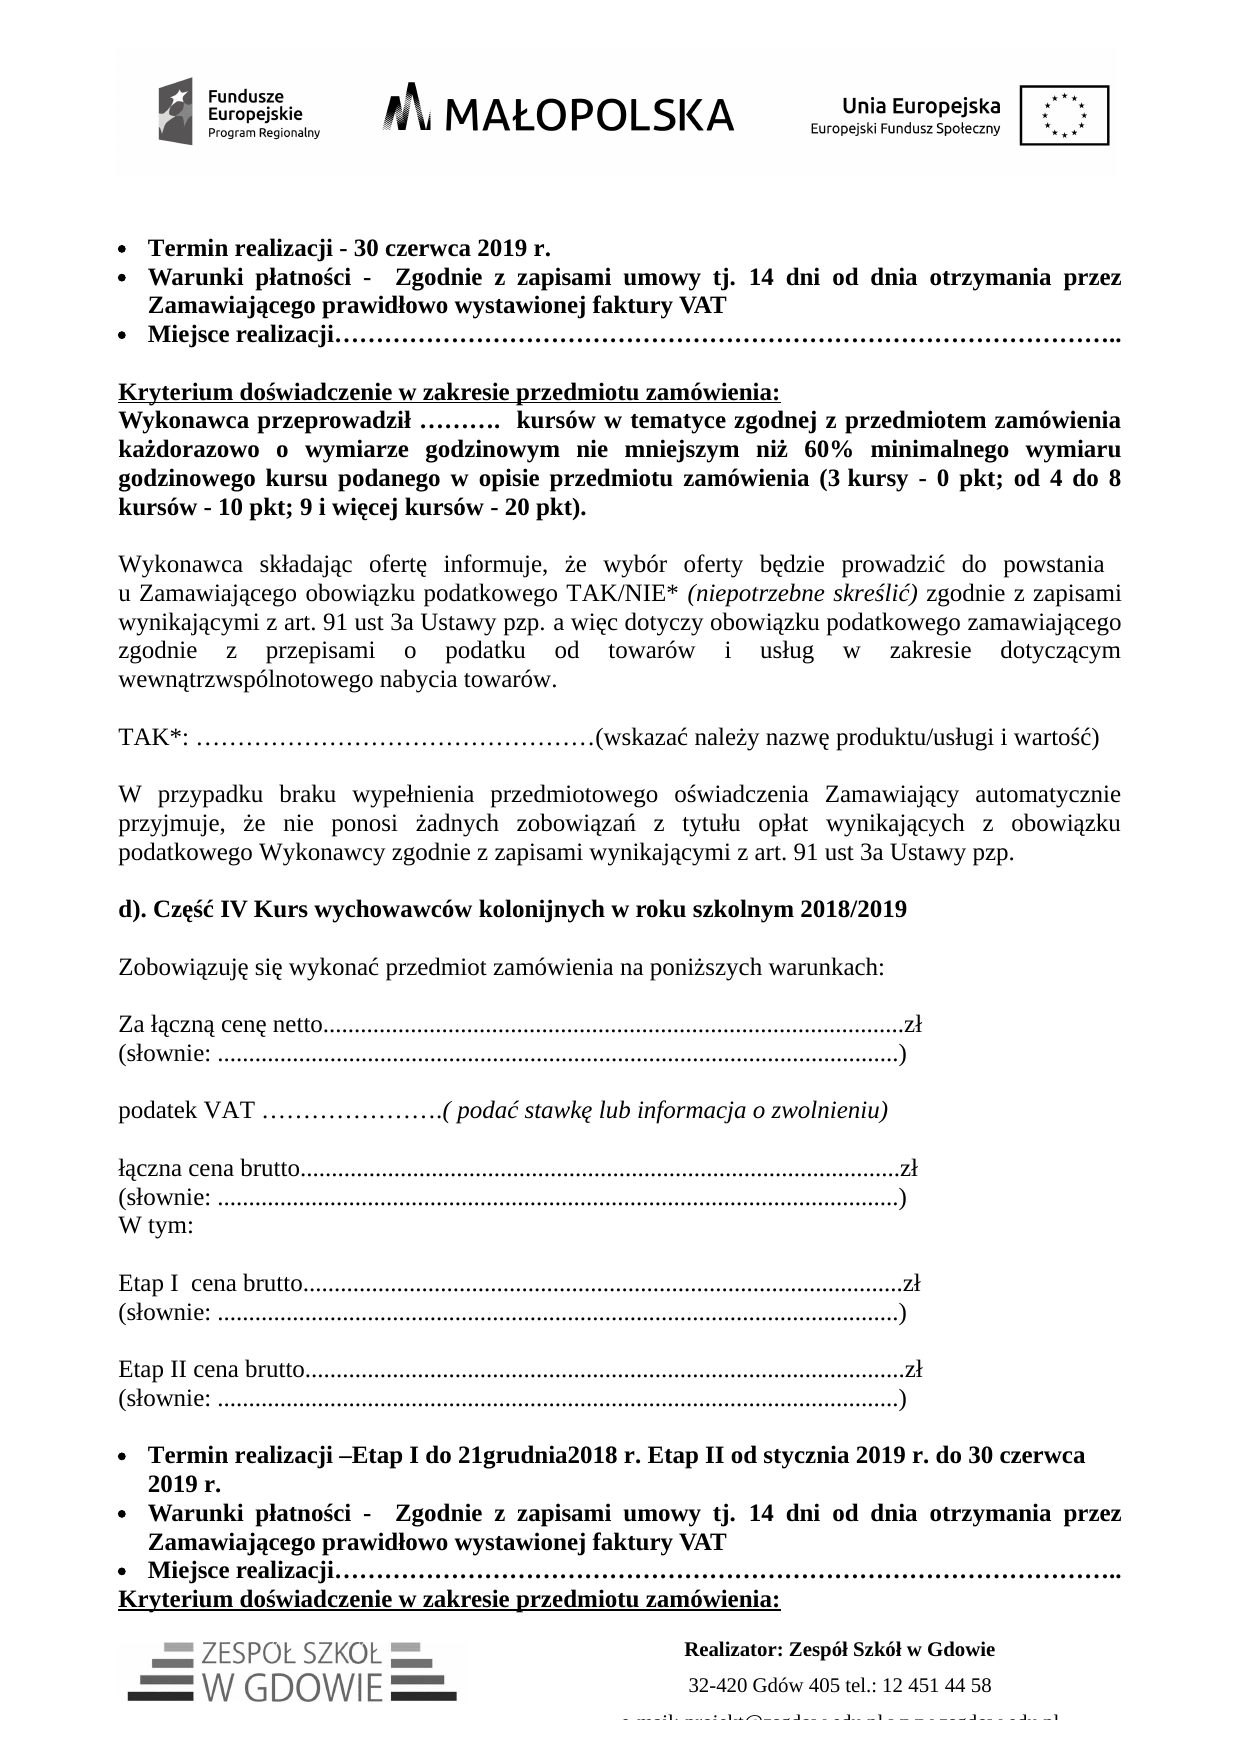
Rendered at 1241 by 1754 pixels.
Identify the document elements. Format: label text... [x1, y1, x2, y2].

text (słownie: .............................................................................................................) [118, 1383, 1122, 1412]
text Kryterium doświadczenie w zakresie przedmiotu zamówienia: [118, 377, 1122, 405]
text Wykonawca składając ofertę informuje, że wybór oferty będzie prowadzić do powstania u Zamawiającego obowiązku podatkowego TAK/NIE* (niepotrzebne skreślić) zgodnie z zapisami wynikającymi z art. 91 ust 3a Ustawy pzp. a więc dotyczy obowiązku podatkowego zamawiającego zgodnie z przepisami o podatku od towarów i usług w zakresie dotyczącym wewnątrzwspólnotowego nabycia towarów. [118, 549, 1122, 693]
text (słownie: .............................................................................................................) [118, 1297, 1122, 1325]
list Warunki płatności - Zgodnie z zapisami umowy tj. 14 dni od dnia otrzymania przez Zamawiającego prawidłowo wystawionej faktury VAT [118, 262, 1122, 319]
list Miejsce realizacji………………………………………………………………………………….. [118, 319, 1122, 348]
text d). Część IV Kurs wychowawców kolonijnych w roku szkolnym 2018/2019 [118, 894, 1122, 923]
text Zobowiązuję się wykonać przedmiot zamówienia na poniższych warunkach: [118, 952, 1122, 980]
picture [118, 1642, 467, 1702]
text łączna cena brutto................................................................................................zł [118, 1153, 1122, 1182]
text TAK*: …………………………………………(wskazać należy nazwę produktu/usługi i wartość) [118, 722, 1122, 750]
list Miejsce realizacji………………………………………………………………………………….. [118, 1555, 1122, 1584]
text Etap I cena brutto................................................................................................zł [118, 1268, 1122, 1297]
text Za łączną cenę netto.............................................................................................zł [118, 1009, 1122, 1038]
text (słownie: .............................................................................................................) [118, 1038, 1122, 1067]
text podatek VAT ………………….( podać stawkę lub informacja o zwolnieniu) [118, 1095, 1122, 1124]
list Termin realizacji - 30 czerwca 2019 r. [118, 233, 1122, 262]
text W przypadku braku wypełnienia przedmiotowego oświadczenia Zamawiający automatycznie przyjmuje, że nie ponosi żadnych zobowiązań z tytułu opłat wynikających z obowiązku podatkowego Wykonawcy zgodnie z zapisami wynikającymi z art. 91 ust 3a Ustawy pzp. [118, 779, 1122, 865]
list Warunki płatności - Zgodnie z zapisami umowy tj. 14 dni od dnia otrzymania przez Zamawiającego prawidłowo wystawionej faktury VAT [118, 1498, 1122, 1555]
list Termin realizacji –Etap I do 21grudnia2018 r. Etap II od stycznia 2019 r. do 30 czerwca 2019 r. [118, 1440, 1122, 1498]
text Wykonawca przeprowadził ………. kursów w tematyce zgodnej z przedmiotem zamówienia każdorazowo o wymiarze godzinowym nie mniejszym niż 60% minimalnego wymiaru godzinowego kursu podanego w opisie przedmiotu zamówienia (3 kursy - 0 pkt; od 4 do 8 kursów - 10 pkt; 9 i więcej kursów - 20 pkt). [118, 405, 1122, 520]
text (słownie: .............................................................................................................) [118, 1182, 1122, 1210]
text Etap II cena brutto................................................................................................zł [118, 1354, 1122, 1383]
text Kryterium doświadczenie w zakresie przedmiotu zamówienia: [118, 1584, 1122, 1613]
text W tym: [118, 1210, 1122, 1239]
picture [114, 47, 1118, 176]
